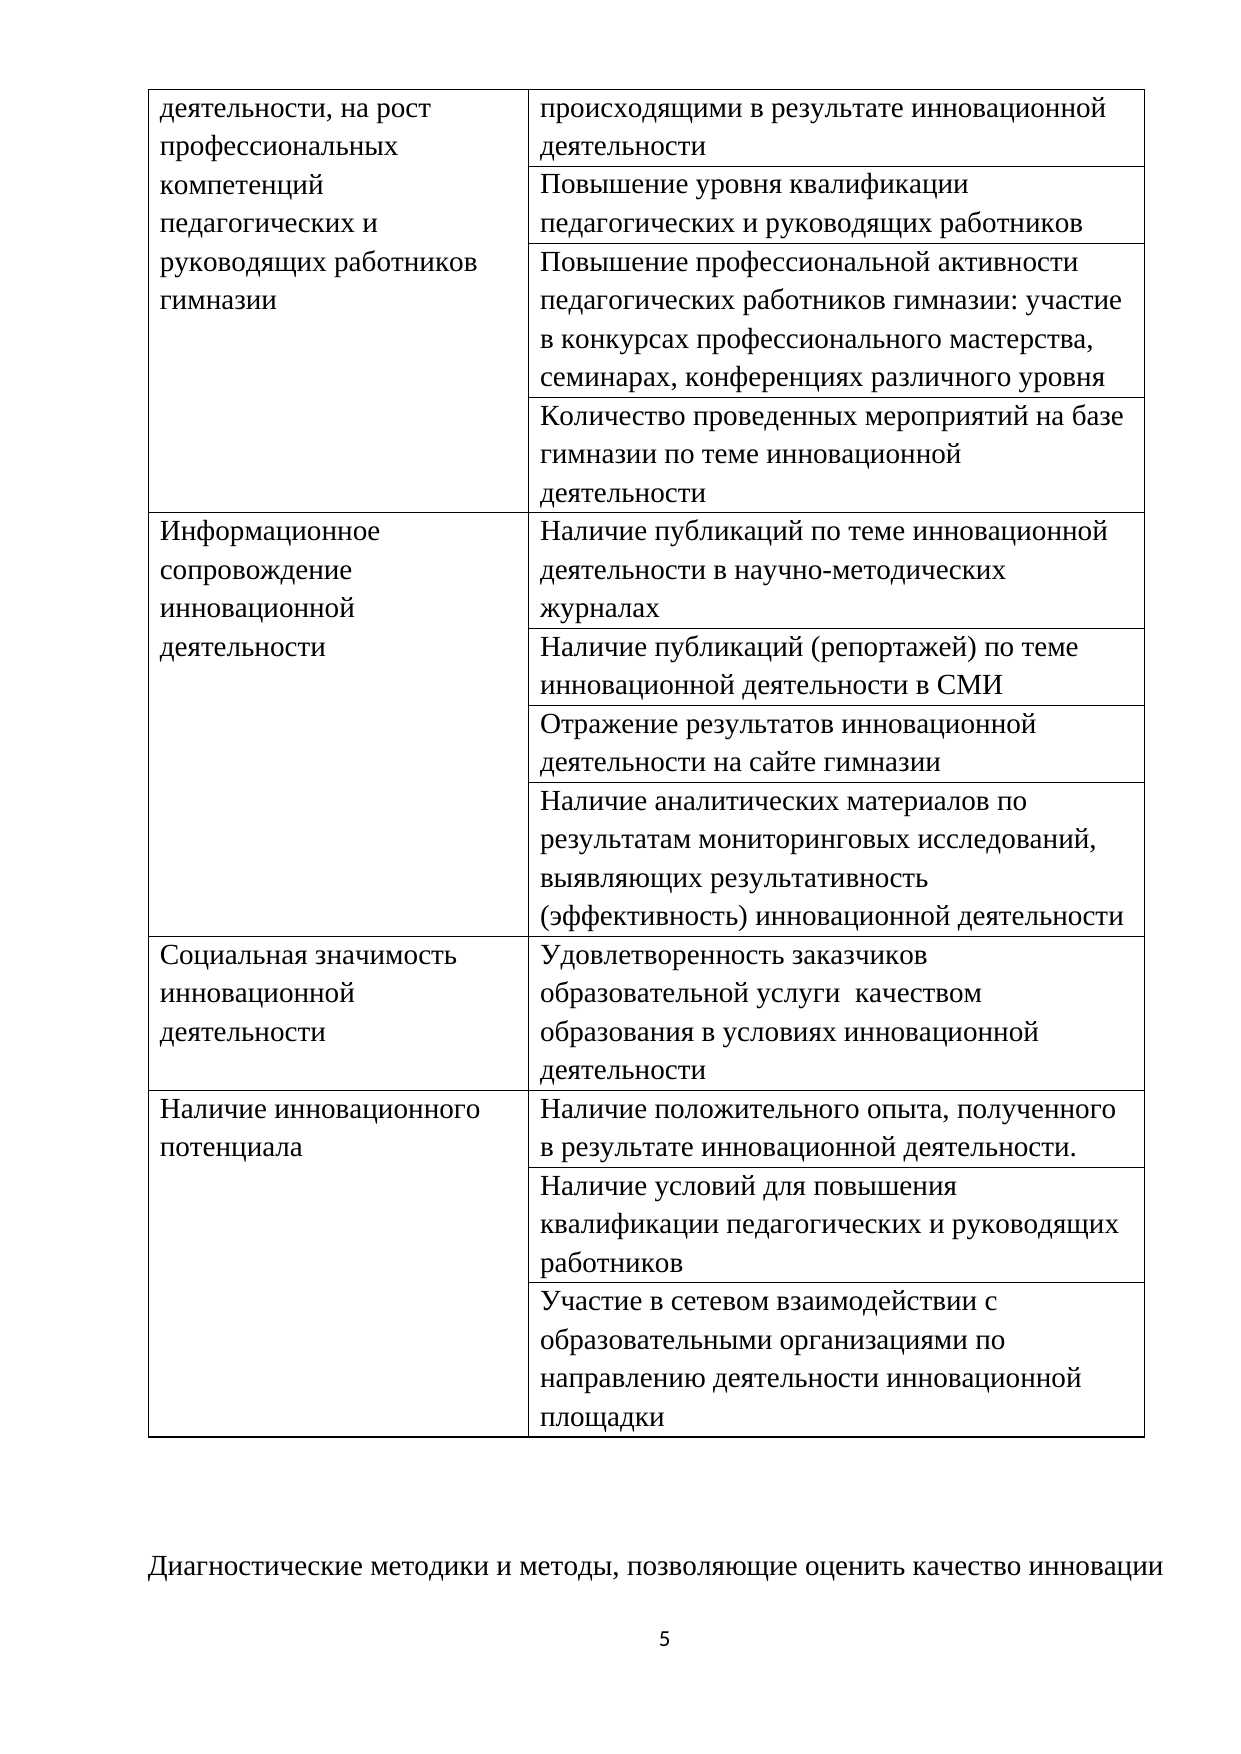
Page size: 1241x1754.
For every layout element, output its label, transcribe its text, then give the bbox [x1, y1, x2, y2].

text Диагностические методики и методы, позволяющие оценить качество инновации [148, 1548, 1181, 1581]
table_cell Удовлетворенность заказчиков образовательной услуги качеством образования в условиях инновационной деятельности [529, 937, 1144, 1090]
table_cell Отражение результатов инновационной деятельности на сайте гимназии [529, 706, 1144, 782]
table_cell Наличие аналитических материалов по результатам мониторинговых исследований, выявляющих результативность (эффективность) инновационной деятельности [529, 783, 1144, 936]
table_cell Наличие публикаций (репортажей) по теме инновационной деятельности в СМИ [529, 629, 1144, 705]
table_cell Наличие условий для повышения квалификации педагогических и руководящих работников [529, 1168, 1144, 1282]
table_cell Наличие инновационного потенциала [149, 1091, 528, 1436]
table_cell Повышение профессиональной активности педагогических работников гимназии: участие в конкурсах профессионального мастерства, семинарах, конференциях различного уровня [529, 244, 1144, 397]
table_cell Количество проведенных мероприятий на базе гимназии по теме инновационной деятельности [529, 398, 1144, 512]
table_cell Участие в сетевом взаимодействии с образовательными организациями по направлению деятельности инновационной площадки [529, 1283, 1144, 1436]
table_cell Повышение уровня квалификации педагогических и руководящих работников [529, 167, 1144, 243]
table_cell Информационное сопровождение инновационной деятельности [149, 513, 528, 936]
table_cell Социальная значимость инновационной деятельности [149, 937, 528, 1090]
table_cell Наличие положительного опыта, полученного в результате инновационной деятельности. [529, 1091, 1144, 1167]
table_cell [529, 90, 1144, 166]
table_cell Наличие публикаций по теме инновационной деятельности в научно-методических журналах [529, 513, 1144, 628]
